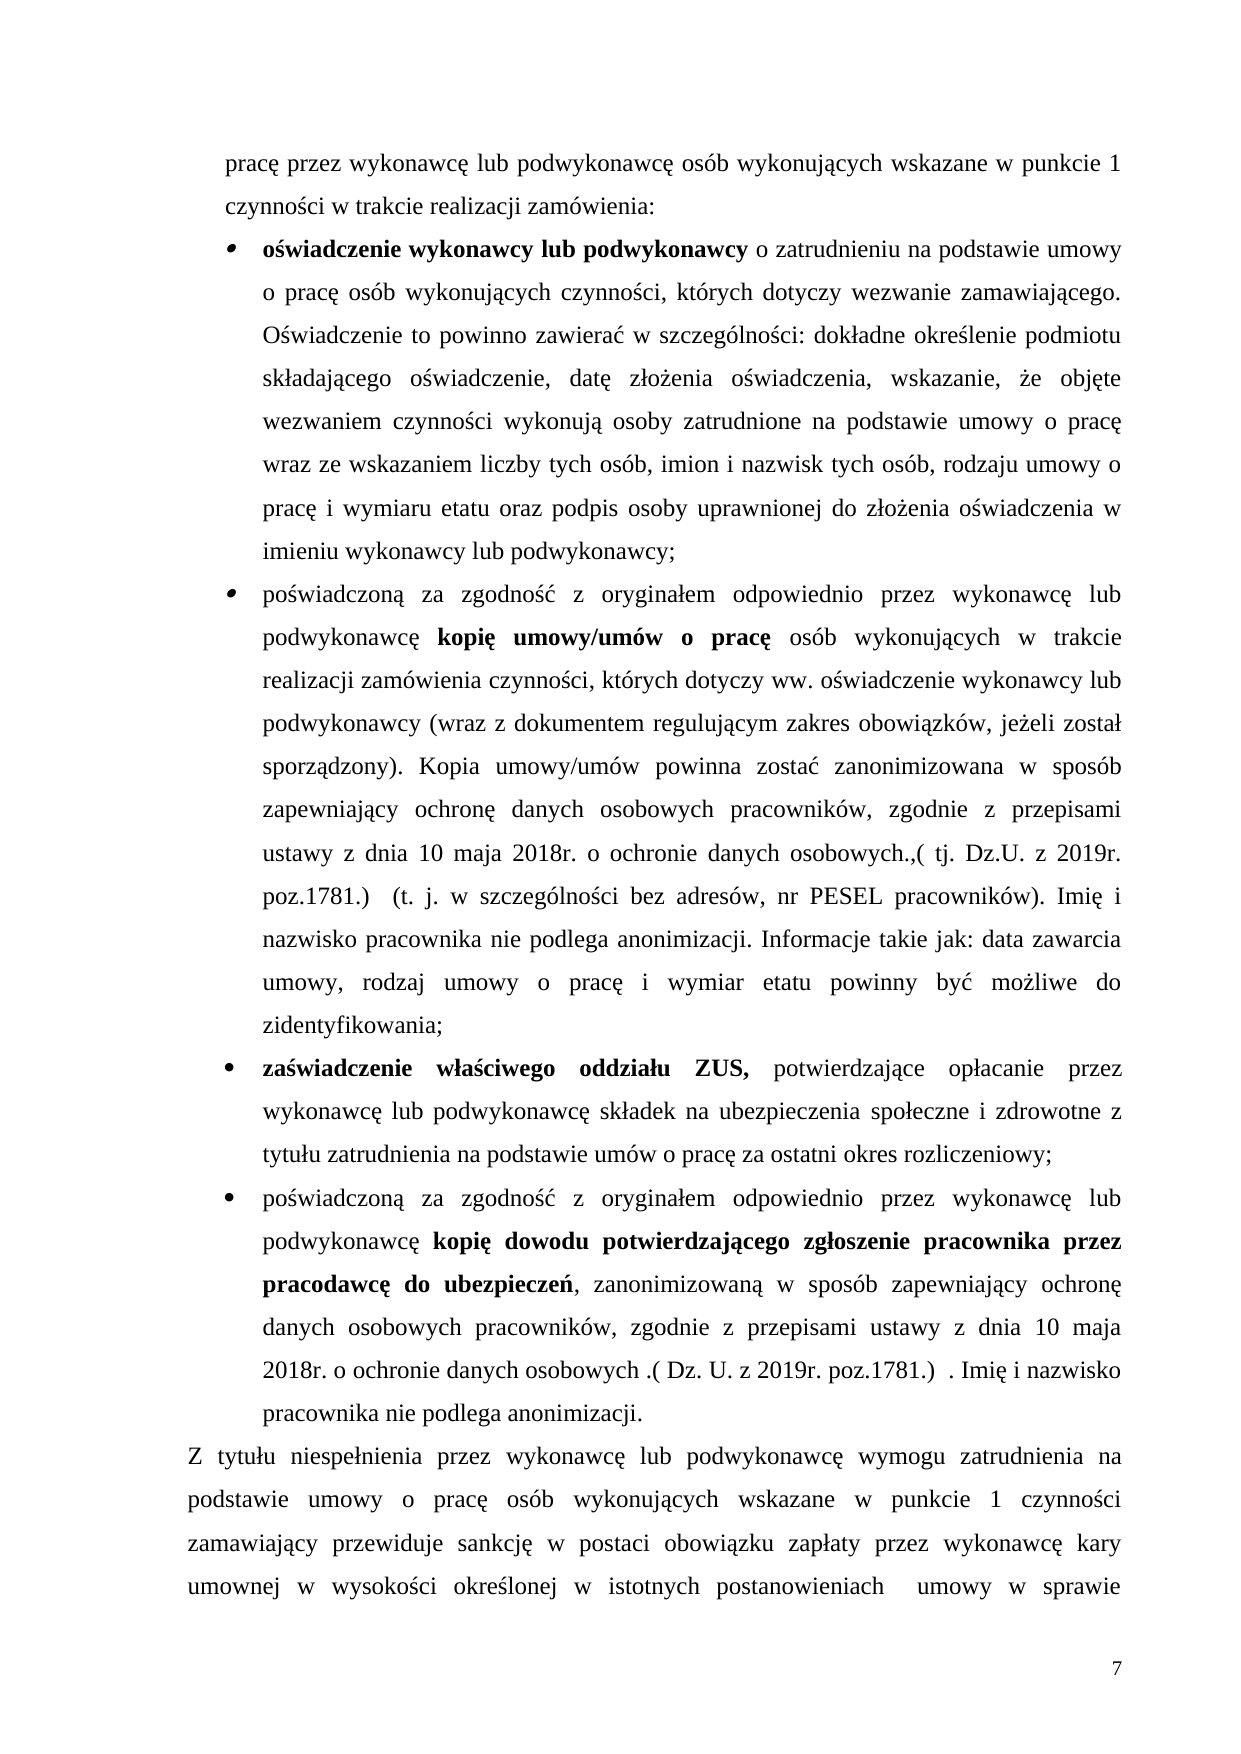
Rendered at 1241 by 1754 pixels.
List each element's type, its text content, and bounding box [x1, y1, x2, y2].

list poświadczoną za zgodność z oryginałem odpowiednio przez wykonawcę lub podwykonawcę kopię umowy/umów o pracę osób wykonujących w trakcie realizacji zamówienia czynności, których dotyczy ww. oświadczenie wykonawcy lub podwykonawcy (wraz z dokumentem regulującym zakres obowiązków, jeżeli został sporządzony). Kopia umowy/umów powinna zostać zanonimizowana w sposób zapewniający ochronę danych osobowych pracowników, zgodnie z przepisami ustawy z dnia 10 maja 2018r. o ochronie danych osobowych.,( tj. Dz.U. z 2019r. poz.1781.) (t. j. w szczególności bez adresów, nr PESEL pracowników). Imię i nazwisko pracownika nie podlega anonimizacji. Informacje takie jak: data zawarcia umowy, rodzaj umowy o pracę i wymiar etatu powinny być możliwe do zidentyfikowania; [225, 579, 1122, 1039]
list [187, 1441, 1122, 1599]
list oświadczenie wykonawcy lub podwykonawcy o zatrudnieniu na podstawie umowy o pracę osób wykonujących czynności, których dotyczy wezwanie zamawiającego. Oświadczenie to powinno zawierać w szczególności: dokładne określenie podmiotu składającego oświadczenie, datę złożenia oświadczenia, wskazanie, że objęte wezwaniem czynności wykonują osoby zatrudnione na podstawie umowy o pracę wraz ze wskazaniem liczby tych osób, imion i nazwisk tych osób, rodzaju umowy o pracę i wymiaru etatu oraz podpis osoby uprawnionej do złożenia oświadczenia w imieniu wykonawcy lub podwykonawcy; [225, 234, 1122, 564]
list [187, 148, 1122, 219]
list poświadczoną za zgodność z oryginałem odpowiednio przez wykonawcę lub podwykonawcę kopię dowodu potwierdzającego zgłoszenie pracownika przez pracodawcę do ubezpieczeń, zanonimizowaną w sposób zapewniający ochronę danych osobowych pracowników, zgodnie z przepisami ustawy z dnia 10 maja 2018r. o ochronie danych osobowych .( Dz. U. z 2019r. poz.1781.) . Imię i nazwisko pracownika nie podlega anonimizacji. [225, 1183, 1122, 1427]
list zaświadczenie właściwego oddziału ZUS, potwierdzające opłacanie przez wykonawcę lub podwykonawcę składek na ubezpieczenia społeczne i zdrowotne z tytułu zatrudnienia na podstawie umów o pracę za ostatni okres rozliczeniowy; [225, 1053, 1122, 1168]
